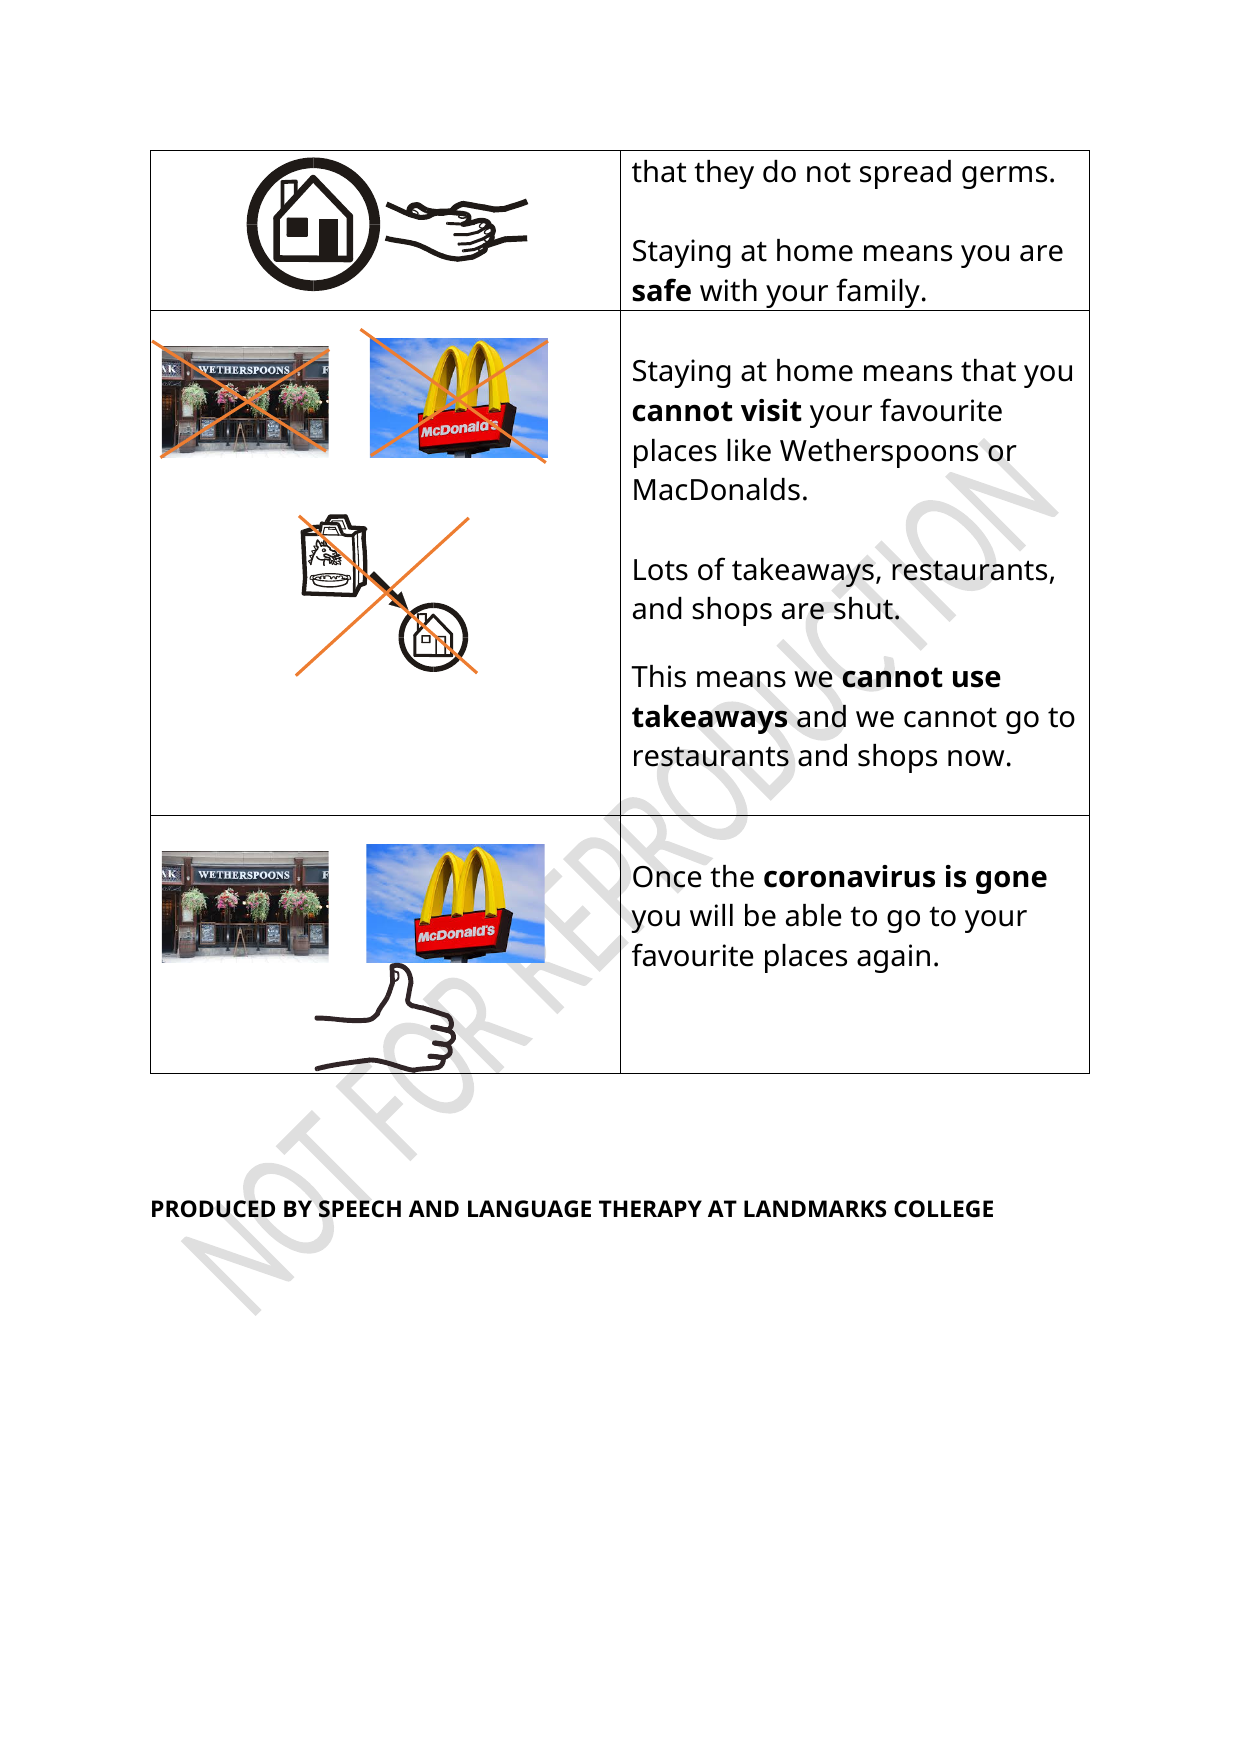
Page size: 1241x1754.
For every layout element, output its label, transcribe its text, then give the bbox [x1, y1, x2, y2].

picture [165, 353, 329, 458]
picture [366, 844, 545, 963]
picture [462, 344, 548, 458]
picture [377, 338, 548, 396]
text PRODUCED BY SPEECH AND LANGUAGE THERAPY AT LANDMARKS COLLEGE [150, 1192, 1090, 1224]
table_cell Once the coronavirus is gone you will be able to go to your favourite places again. [621, 816, 1089, 1072]
table_cell [151, 816, 620, 1072]
table_cell Staying at home means that you cannot visit your favourite places like Wetherspoons or MacDonalds. Lots of takeaways, restaurants, and shops are shut. This means we cannot use takeaways and we cannot go to restaurants and shops now. [621, 311, 1089, 815]
picture [369, 339, 453, 454]
picture [369, 402, 535, 458]
table_cell [151, 151, 620, 310]
picture [161, 851, 329, 963]
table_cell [621, 151, 1089, 310]
picture [161, 350, 243, 454]
table_cell [151, 311, 620, 815]
picture [165, 346, 329, 399]
